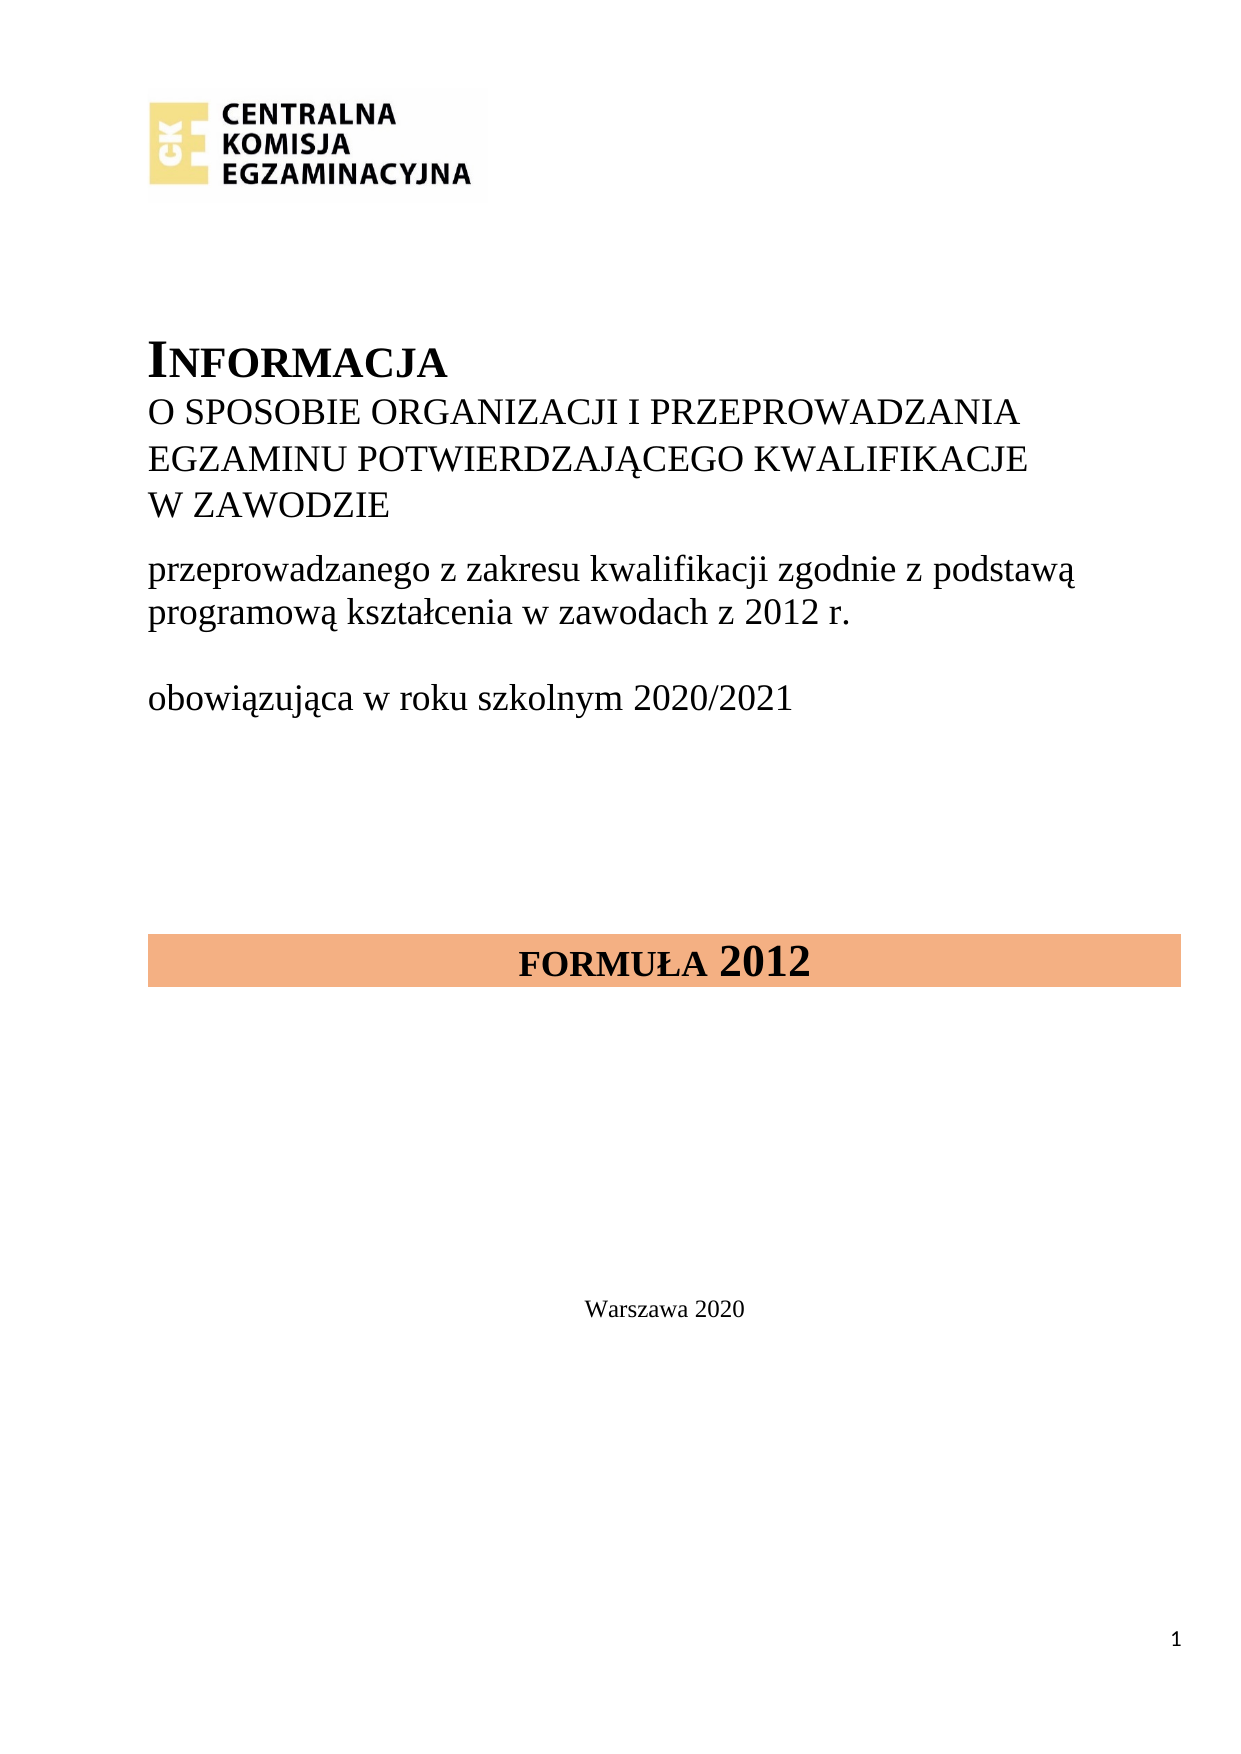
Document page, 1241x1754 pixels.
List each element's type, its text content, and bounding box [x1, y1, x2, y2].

text formuła 2012 [148, 934, 1181, 987]
text Informacja [148, 327, 1181, 389]
text Warszawa 2020 [148, 1294, 1181, 1323]
picture [147, 88, 489, 203]
text O SPOSOBIE ORGANIZACJI I PRZEPROWADZANIA EGZAMINU POTWIERDZAJĄCEGO KWALIFIKACJE W ZAWODZIE [148, 389, 1181, 526]
text przeprowadzanego z zakresu kwalifikacji zgodnie z podstawą programową kształcenia w zawodach z 2012 r. [148, 546, 1181, 632]
text obowiązująca w roku szkolnym 2020/2021 [148, 675, 1181, 718]
